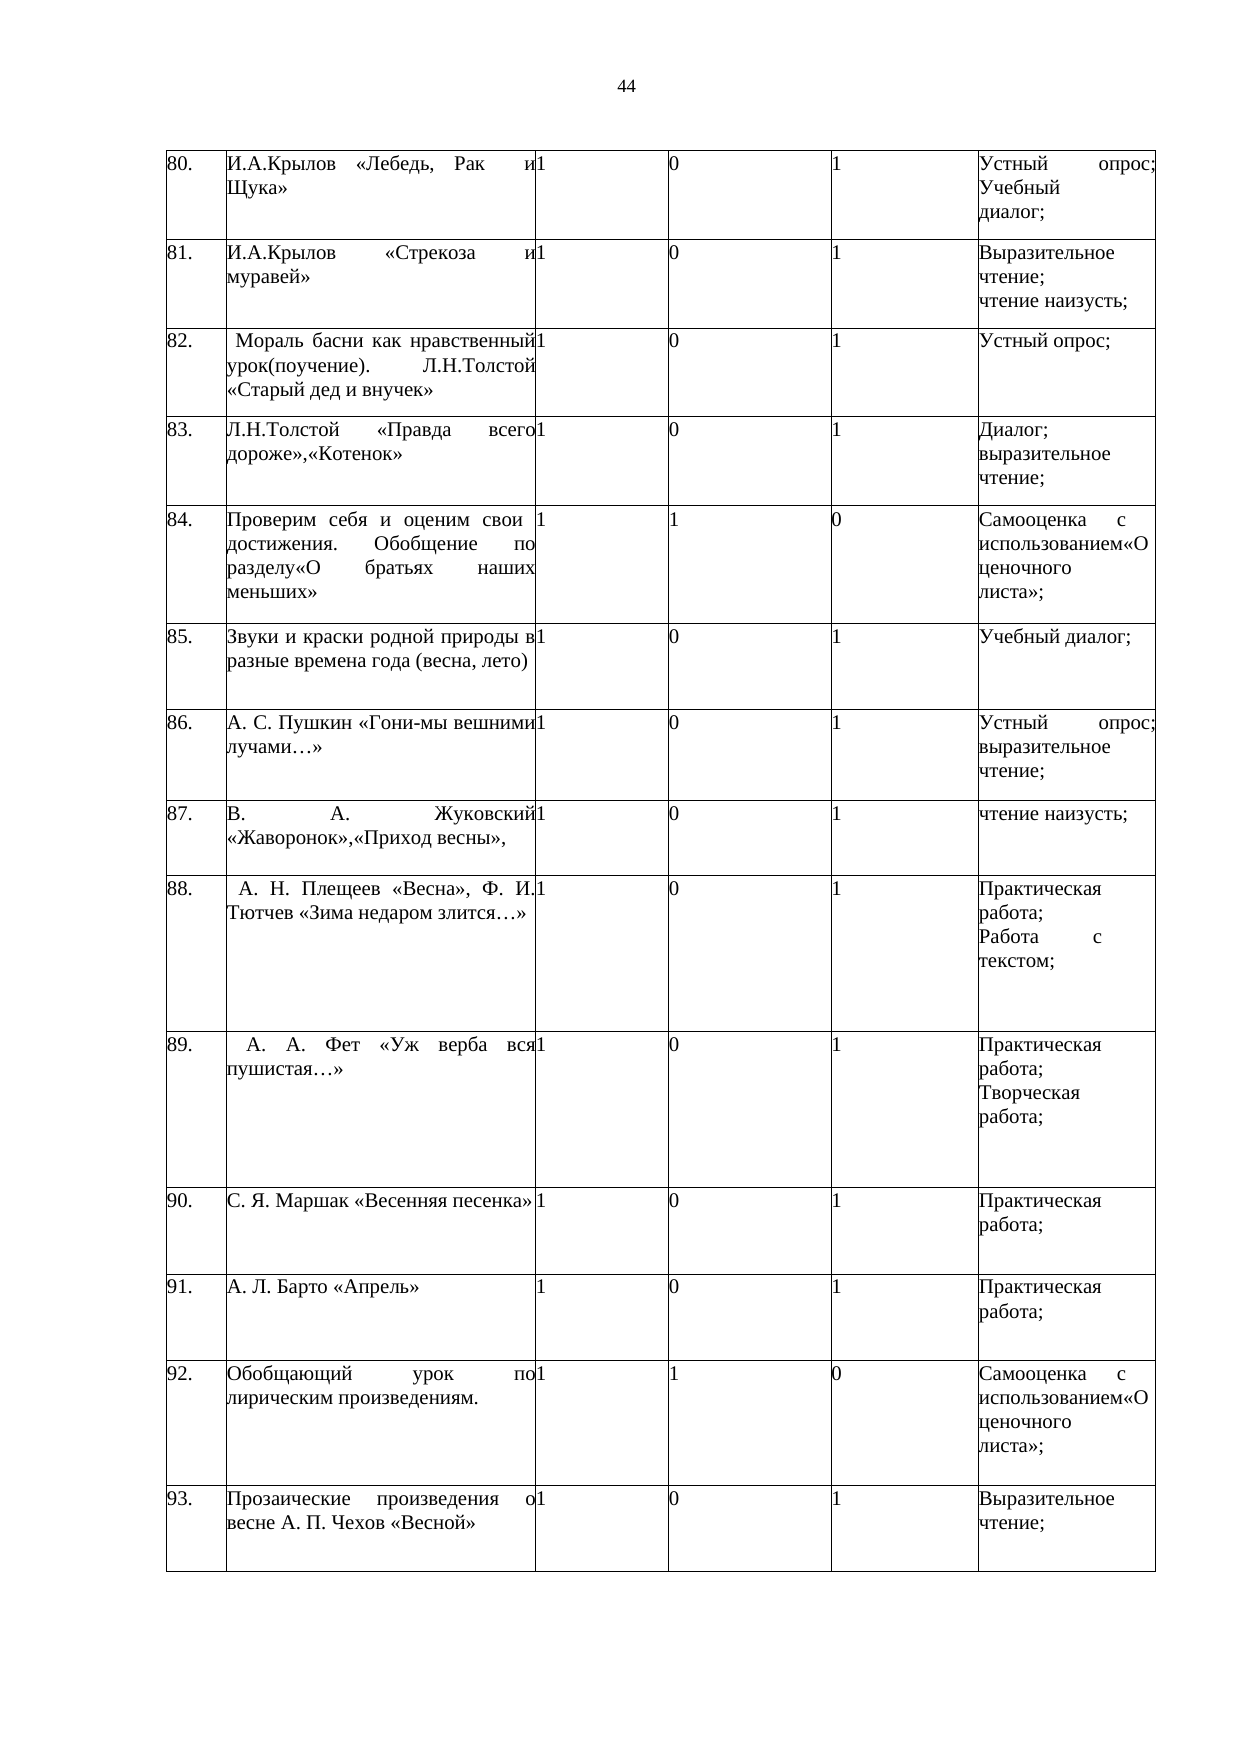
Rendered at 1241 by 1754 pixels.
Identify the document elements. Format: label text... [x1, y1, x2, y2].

table_cell 88. [167, 876, 226, 1031]
table_cell 83. [167, 417, 226, 505]
table_cell Самооценка с использованием«Оценочного листа»; [979, 1361, 1155, 1485]
table_cell 0 [669, 1188, 831, 1273]
table_cell Устный опрос; [979, 329, 1155, 416]
table_cell А. Н. Плещеев «Весна», Ф. И. Тютчев «Зима недаром злится…» [227, 876, 535, 1031]
table_cell Обобщающий урок по лирическим произведениям. [227, 1361, 535, 1485]
table_cell 1 [536, 1032, 668, 1187]
table_cell Выразительное чтение; чтение наизусть; [979, 240, 1155, 327]
table_cell 1 [536, 1275, 668, 1360]
table_cell 1 [832, 876, 978, 1031]
table_cell 0 [669, 1275, 831, 1360]
table_cell 1 [536, 624, 668, 709]
table_cell 82. [167, 329, 226, 416]
table_cell А. С. Пушкин «Гони-мы вешними лучами…» [227, 710, 535, 800]
table_cell 1 [536, 329, 668, 416]
table_cell Устный опрос; выразительное чтение; [979, 710, 1155, 800]
table_cell 1 [536, 417, 668, 505]
table_cell Практическая работа; Работа с текстом; [979, 876, 1155, 1031]
table_cell Практическая работа; Творческая работа; [979, 1032, 1155, 1187]
table_cell 0 [669, 876, 831, 1031]
table_cell 1 [832, 151, 978, 239]
table_cell 0 [669, 710, 831, 800]
table_cell 89. [167, 1032, 226, 1187]
table_cell 1 [832, 1032, 978, 1187]
table_cell 1 [536, 1361, 668, 1485]
table_cell 1 [832, 801, 978, 874]
table_cell 0 [832, 506, 978, 623]
table_cell Диалог; выразительное чтение; [979, 417, 1155, 505]
table_cell 0 [669, 801, 831, 874]
table_cell 1 [832, 240, 978, 327]
table_cell 84. [167, 506, 226, 623]
table_cell С. Я. Маршак «Весенняя песенка» [227, 1188, 535, 1273]
table_cell В. А. Жуковский «Жаворонок»,«Приход весны», [227, 801, 535, 874]
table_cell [227, 1486, 535, 1571]
table_cell Практическая работа; [979, 1275, 1155, 1360]
table_cell 1 [832, 624, 978, 709]
table_cell Звуки и краски родной природы в разные времена года (весна, лето) [227, 624, 535, 709]
table_cell Мораль басни как нравственный урок(поучение). Л.Н.Толстой «Старый дед и внучек» [227, 329, 535, 416]
table_cell Проверим себя и оценим свои достижения. Обобщение по разделу«О братьях наших меньших» [227, 506, 535, 623]
table_cell 0 [669, 151, 831, 239]
table_cell И.А.Крылов «Лебедь, Рак и Щука» [227, 151, 535, 239]
table_cell А. А. Фет «Уж верба вся пушистая…» [227, 1032, 535, 1187]
table_cell 1 [832, 1188, 978, 1273]
table_cell 1 [536, 506, 668, 623]
table_cell 0 [669, 240, 831, 327]
table_cell 91. [167, 1275, 226, 1360]
table_cell 0 [669, 329, 831, 416]
table_cell 1 [832, 1275, 978, 1360]
table_cell 0 [669, 1486, 831, 1571]
table_cell Л.Н.Толстой «Правда всего дороже»,«Котенок» [227, 417, 535, 505]
table_cell 1 [832, 329, 978, 416]
table_cell 1 [832, 710, 978, 800]
table_cell 1 [536, 151, 668, 239]
table_cell 1 [536, 240, 668, 327]
table_cell 87. [167, 801, 226, 874]
table_cell Самооценка с использованием«Оценочного листа»; [979, 506, 1155, 623]
table_cell 90. [167, 1188, 226, 1273]
table_cell Выразительное чтение; [979, 1486, 1155, 1571]
table_cell 1 [669, 1361, 831, 1485]
table_cell 1 [536, 1486, 668, 1571]
table_cell 93. [167, 1486, 226, 1571]
table_cell 1 [536, 876, 668, 1031]
table_cell 1 [832, 417, 978, 505]
table_cell Практическая работа; [979, 1188, 1155, 1273]
table_cell 1 [832, 1486, 978, 1571]
table_cell 1 [536, 710, 668, 800]
table_cell 92. [167, 1361, 226, 1485]
table_cell 0 [832, 1361, 978, 1485]
table_cell Устный опрос; Учебный диалог; [979, 151, 1155, 239]
table_cell А. Л. Барто «Апрель» [227, 1275, 535, 1360]
table_cell 80. [167, 151, 226, 239]
table_cell 1 [536, 1188, 668, 1273]
table_cell 85. [167, 624, 226, 709]
table_cell чтение наизусть; [979, 801, 1155, 874]
table_cell 86. [167, 710, 226, 800]
table_cell И.А.Крылов «Стрекоза и муравей» [227, 240, 535, 327]
table_cell Учебный диалог; [979, 624, 1155, 709]
table_cell 1 [536, 801, 668, 874]
table_cell 0 [669, 624, 831, 709]
table_cell 0 [669, 417, 831, 505]
table_cell 0 [669, 1032, 831, 1187]
table_cell 1 [669, 506, 831, 623]
table_cell 81. [167, 240, 226, 327]
